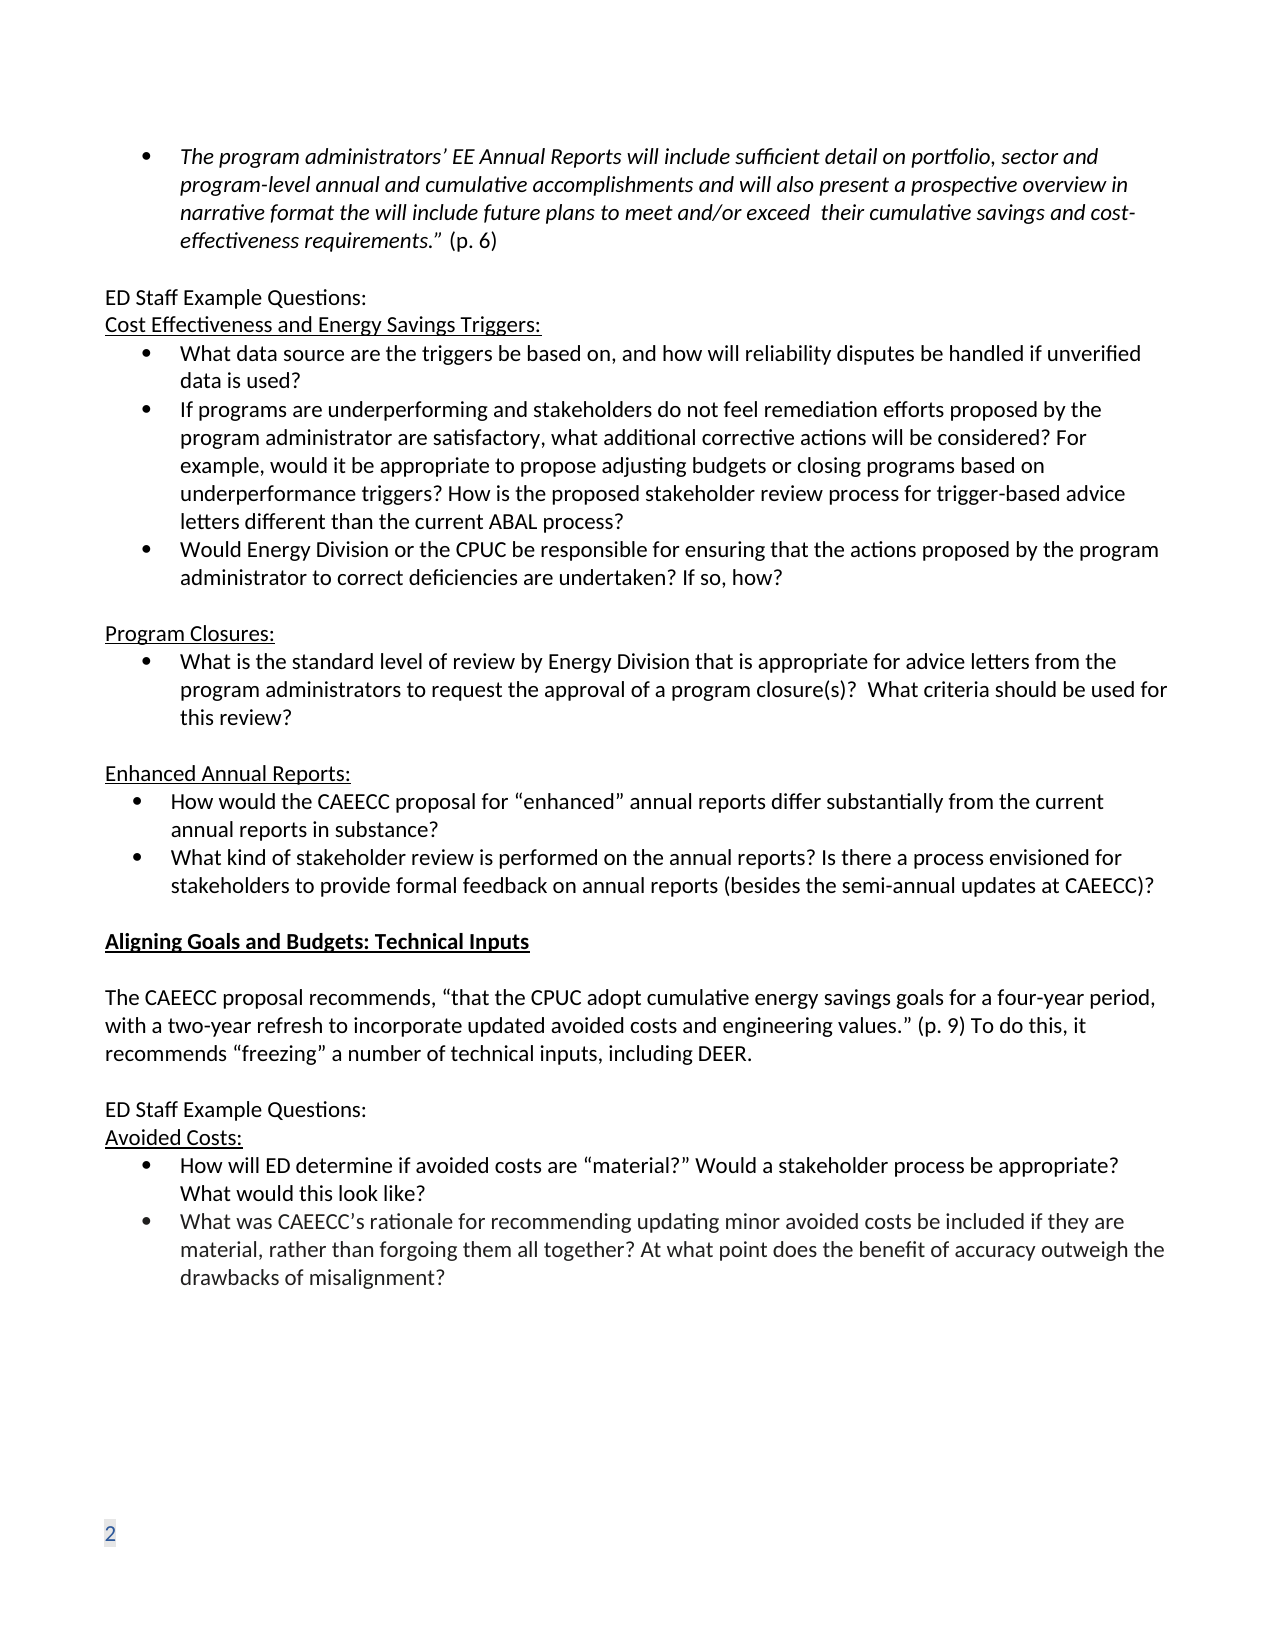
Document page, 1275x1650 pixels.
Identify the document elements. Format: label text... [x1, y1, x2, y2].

list How will ED determine if avoided costs are “material?” Would a stakeholder process be appropriate? What would this look like? [142, 1151, 1170, 1207]
list The program administrators’ EE Annual Reports will include sufficient detail on portfolio, sector and program-level annual and cumulative accomplishments and will also present a prospective overview in narrative format the will include future plans to meet and/or exceed their cumulative savings and cost-effectiveness requirements.” (p. 6) [142, 142, 1170, 254]
list ED Staff Example Questions: [105, 1095, 1170, 1123]
list Program Closures: [105, 619, 1170, 647]
list What data source are the triggers be based on, and how will reliability disputes be handled if unverified data is used? [142, 339, 1170, 395]
list Would Energy Division or the CPUC be responsible for ensuring that the actions proposed by the program administrator to correct deficiencies are undertaken? If so, how? [142, 535, 1170, 591]
list If programs are underperforming and stakeholders do not feel remediation efforts proposed by the program administrator are satisfactory, what additional corrective actions will be considered? For example, would it be appropriate to propose adjusting budgets or closing programs based on underperformance triggers? How is the proposed stakeholder review process for trigger-based advice letters different than the current ABAL process? [142, 395, 1170, 535]
text Enhanced Annual Reports: [105, 759, 1170, 787]
list How would the CAEECC proposal for “enhanced” annual reports differ substantially from the current annual reports in substance? [133, 787, 1170, 843]
text ED Staff Example Questions: [105, 283, 1170, 311]
text Cost Effectiveness and Energy Savings Triggers: [105, 311, 1170, 339]
list What is the standard level of review by Energy Division that is appropriate for advice letters from the program administrators to request the approval of a program closure(s)? What criteria should be used for this review? [142, 647, 1170, 731]
text Aligning Goals and Budgets: Technical Inputs [105, 927, 1170, 955]
list What kind of stakeholder review is performed on the annual reports? Is there a process envisioned for stakeholders to provide formal feedback on annual reports (besides the semi-annual updates at CAEECC)? [133, 843, 1170, 899]
list What was CAEECC’s rationale for recommending updating minor avoided costs be included if they are material, rather than forgoing them all together? At what point does the benefit of accuracy outweigh the drawbacks of misalignment? [142, 1207, 1170, 1291]
list The CAEECC proposal recommends, “that the CPUC adopt cumulative energy savings goals for a four-year period, with a two-year refresh to incorporate updated avoided costs and engineering values.” (p. 9) To do this, it recommends “freezing” a number of technical inputs, including DEER. [105, 983, 1170, 1067]
text Avoided Costs: [105, 1123, 1170, 1151]
